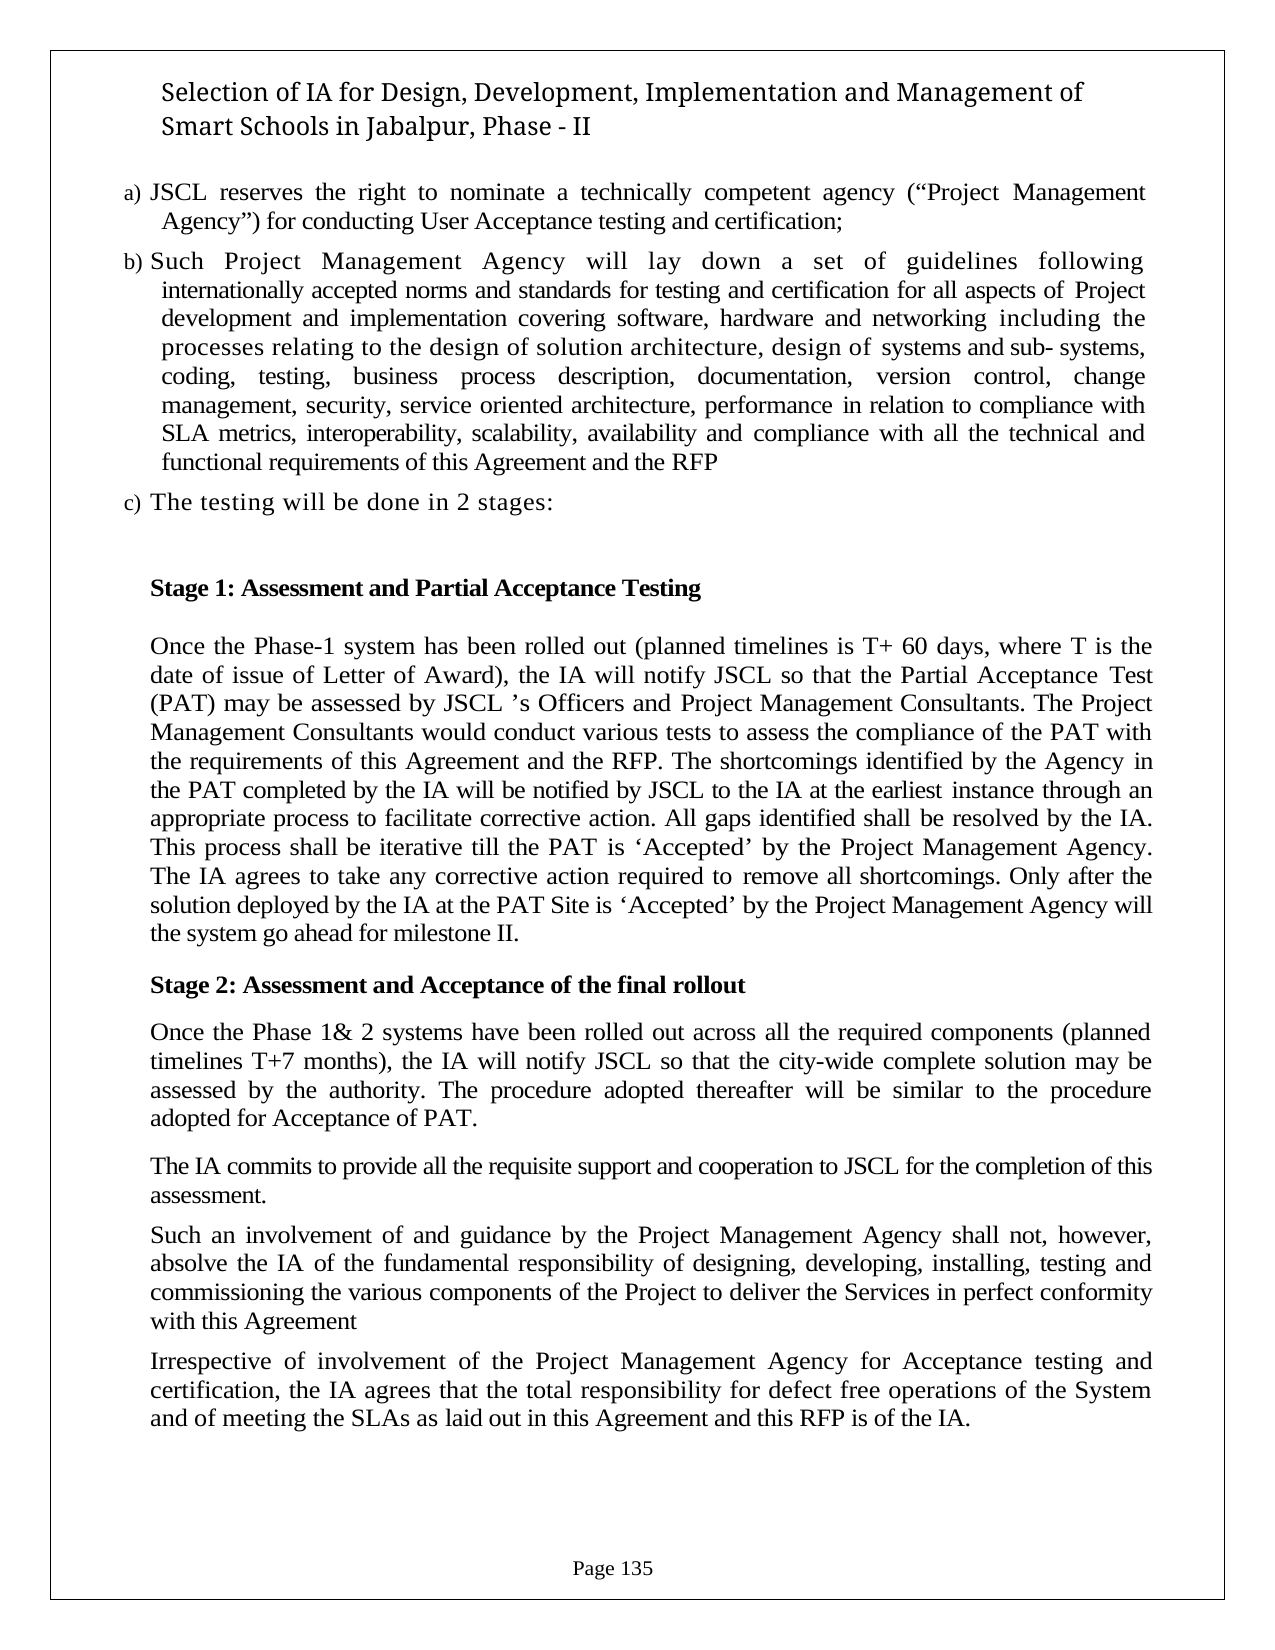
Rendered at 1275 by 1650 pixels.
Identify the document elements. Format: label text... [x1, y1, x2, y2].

text The IA commits to provide all the requisite support and cooperation to JSCL for the completion of this assessment. [150, 1151, 1153, 1208]
list Such Project Management Agency will lay down a set of guidelines following internationally accepted norms and standards for testing and certification for all aspects of Project development and implementation covering software, hardware and networking including the processes relating to the design of solution architecture, design of systems and sub- systems, coding, testing, business process description, documentation, version control, change management, security, service oriented architecture, performance in relation to compliance with SLA metrics, interoperability, scalability, availability and compliance with all the technical and functional requirements of this Agreement and the RFP [124, 246, 1146, 476]
text Such an involvement of and guidance by the Project Management Agency shall not, however, absolve the IA of the fundamental responsibility of designing, developing, installing, testing and commissioning the various components of the Project to deliver the Services in perfect conformity with this Agreement [150, 1220, 1153, 1335]
list The testing will be done in 2 stages: [124, 487, 1146, 516]
text Stage 2: Assessment and Acceptance of the final rollout [150, 970, 1153, 998]
text Stage 1: Assessment and Partial Acceptance Testing [150, 573, 778, 602]
text Once the Phase 1& 2 systems have been rolled out across all the required components (planned timelines T+7 months), the IA will notify JSCL so that the city-wide complete solution may be assessed by the authority. The procedure adopted thereafter will be similar to the procedure adopted for Acceptance of PAT. [150, 1017, 1153, 1132]
text Once the Phase-1 system has been rolled out (planned timelines is T+ 60 days, where T is the date of issue of Letter of Award), the IA will notify JSCL so that the Partial Acceptance Test (PAT) may be assessed by JSCL ’s Officers and Project Management Consultants. The Project Management Consultants would conduct various tests to assess the compliance of the PAT with the requirements of this Agreement and the RFP. The shortcomings identified by the Agency in the PAT completed by the IA will be notified by JSCL to the IA at the earliest instance through an appropriate process to facilitate corrective action. All gaps identified shall be resolved by the IA. This process shall be iterative till the PAT is ‘Accepted’ by the Project Management Agency. The IA agrees to take any corrective action required to remove all shortcomings. Only after the solution deployed by the IA at the PAT Site is ‘Accepted’ by the Project Management Agency will the system go ahead for milestone II. [150, 631, 1153, 947]
list JSCL reserves the right to nominate a technically competent agency (“Project Management Agency”) for conducting User Acceptance testing and certification; [124, 177, 1146, 235]
text Irrespective of involvement of the Project Management Agency for Acceptance testing and certification, the IA agrees that the total responsibility for defect free operations of the System and of meeting the SLAs as laid out in this Agreement and this RFP is of the IA. [150, 1346, 1153, 1432]
